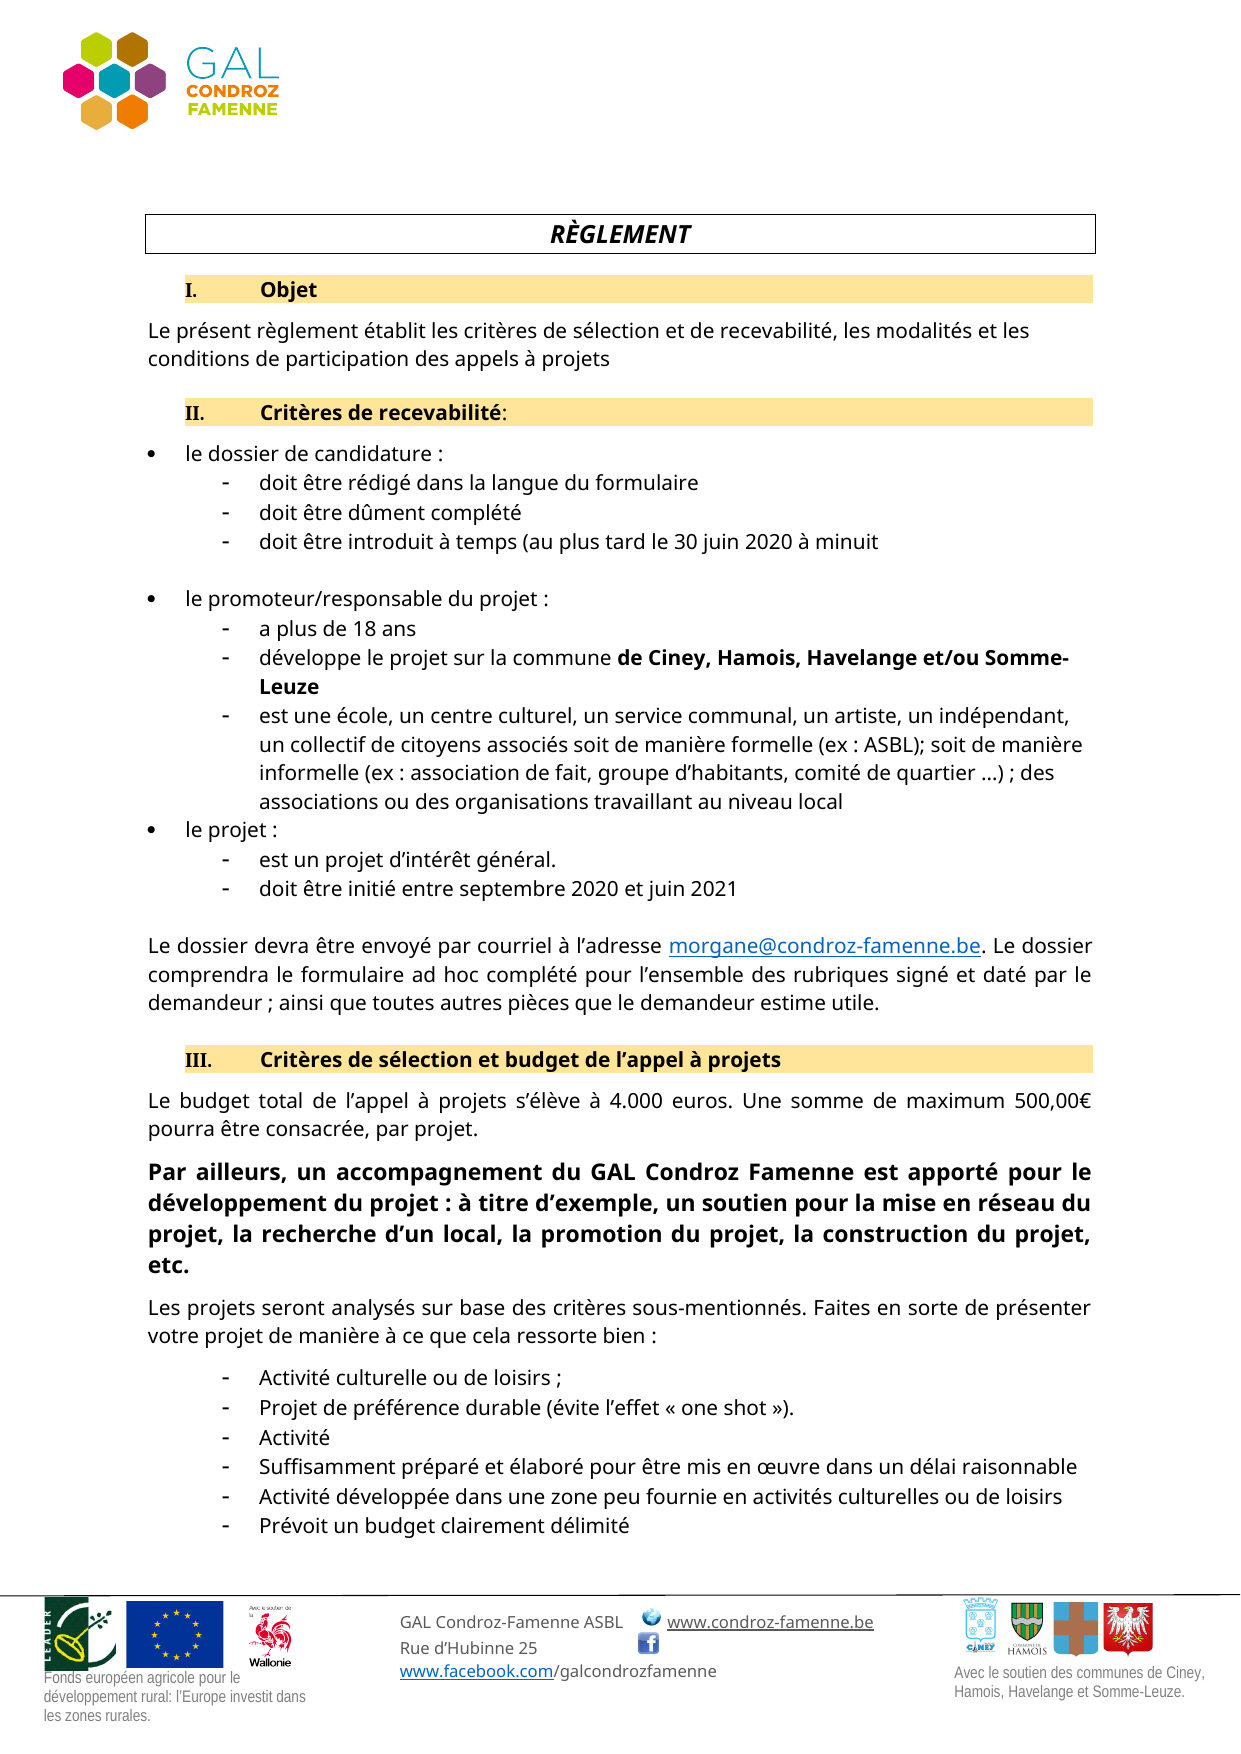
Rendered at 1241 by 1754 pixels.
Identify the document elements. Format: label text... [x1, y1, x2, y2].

list a plus de 18 ans [221, 613, 1093, 642]
text RÈGLEMENT [146, 215, 1095, 253]
picture [18, 14, 324, 148]
picture [1053, 1602, 1099, 1657]
list Suffisamment préparé et élaboré pour être mis en œuvre dans un délai raisonnable [221, 1451, 1093, 1481]
list le dossier de candidature : [148, 439, 1093, 467]
list doit être dûment complété [221, 497, 1093, 526]
list Objet [185, 275, 1093, 303]
list est un projet d’intérêt général. [221, 844, 1093, 873]
list Activité [221, 1421, 1093, 1451]
picture [1005, 1600, 1049, 1657]
picture [640, 1606, 663, 1628]
text Le budget total de l’appel à projets s’élève à 4.000 euros. Une somme de maximum 500,00€ pourra être consacrée, par projet. [148, 1086, 1093, 1143]
picture [1103, 1603, 1153, 1657]
list Prévoit un budget clairement délimité [221, 1510, 1093, 1540]
list Activité culturelle ou de loisirs ; [221, 1362, 1093, 1392]
list Activité développée dans une zone peu fournie en activités culturelles ou de loisirs [221, 1481, 1093, 1510]
list développe le projet sur la commune de Ciney, Hamois, Havelange et/ou Somme-Leuze [221, 642, 1093, 700]
text Les projets seront analysés sur base des critères sous-mentionnés. Faites en sorte de présenter votre projet de manière à ce que cela ressorte bien : [148, 1293, 1093, 1350]
list Critères de sélection et budget de l’appel à projets [185, 1045, 1093, 1073]
list Projet de préférence durable (évite l’effet « one shot »). [221, 1392, 1093, 1421]
text Par ailleurs, un accompagnement du GAL Condroz Famenne est apporté pour le développement du projet : à titre d’exemple, un soutien pour la mise en réseau du projet, la recherche d’un local, la promotion du projet, la construction du projet, etc. [148, 1155, 1093, 1280]
picture [126, 1601, 224, 1668]
list le promoteur/responsable du projet : [148, 584, 1093, 613]
list Critères de recevabilité: [185, 398, 1093, 426]
text Le présent règlement établit les critères de sélection et de recevabilité, les modalités et les conditions de participation des appels à projets [148, 316, 1093, 373]
picture [637, 1632, 660, 1655]
picture [242, 1601, 298, 1671]
text Le dossier devra être envoyé par courriel à l’adresse morgane@condroz-famenne.be. Le dossier comprendra le formulaire ad hoc complété pour l’ensemble des rubriques signé et daté par le demandeur ; ainsi que toutes autres pièces que le demandeur estime utile. [148, 931, 1093, 1017]
picture [960, 1596, 1001, 1657]
list le projet : [148, 815, 1093, 844]
list doit être introduit à temps (au plus tard le 30 juin 2020 à minuit [221, 526, 1093, 556]
list est une école, un centre culturel, un service communal, un artiste, un indépendant, un collectif de citoyens associés soit de manière formelle (ex : ASBL); soit de manière informelle (ex : association de fait, groupe d’habitants, comité de quartier …) ; des associations ou des organisations travaillant au niveau local [221, 700, 1093, 815]
picture [43, 1597, 116, 1670]
list doit être rédigé dans la langue du formulaire [221, 467, 1093, 497]
list doit être initié entre septembre 2020 et juin 2021 [221, 873, 1093, 903]
